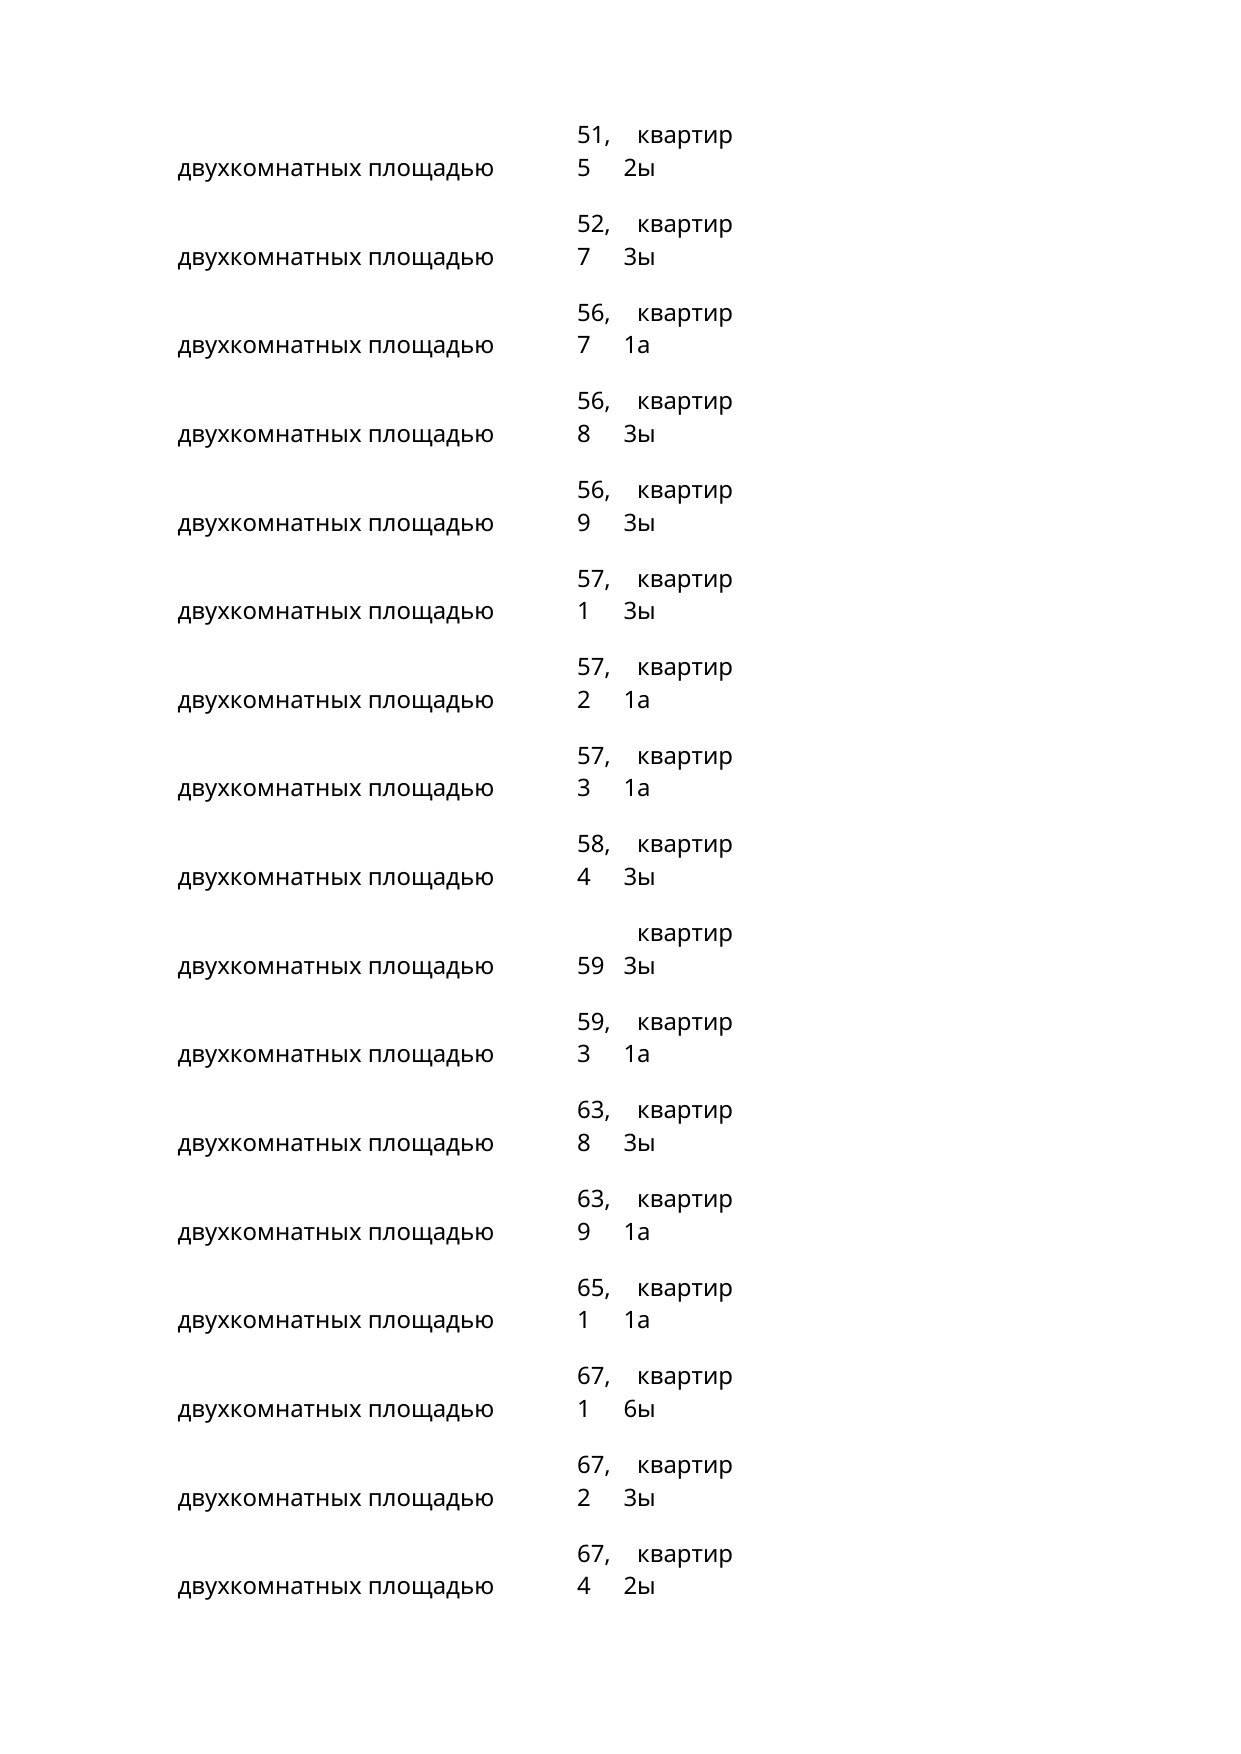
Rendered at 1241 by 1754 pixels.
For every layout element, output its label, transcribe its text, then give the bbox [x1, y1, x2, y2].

table_cell двухкомнатных площадью [177, 827, 577, 916]
table_cell двухкомнатных площадью [177, 384, 577, 473]
table_cell 65,1 [577, 1271, 623, 1359]
table_cell 1 [623, 295, 637, 384]
table_cell квартира [637, 650, 745, 739]
table_cell 3 [623, 561, 637, 650]
table_cell квартиры [637, 1448, 745, 1536]
table_cell квартиры [637, 207, 745, 295]
table_cell 1 [623, 1005, 637, 1093]
table_cell 1 [623, 1182, 637, 1271]
table_cell квартира [637, 1005, 745, 1093]
table_cell двухкомнатных площадью [177, 473, 577, 561]
table_cell двухкомнатных площадью [177, 1448, 577, 1536]
table_cell квартиры [637, 827, 745, 916]
table_cell 2 [623, 1536, 637, 1625]
table_cell двухкомнатных площадью [177, 1182, 577, 1271]
table_cell двухкомнатных площадью [177, 739, 577, 827]
table_cell 1 [623, 739, 637, 827]
table_cell 1 [623, 1271, 637, 1359]
table_cell двухкомнатных площадью [177, 1271, 577, 1359]
table_cell 57,1 [577, 561, 623, 650]
table_cell квартира [637, 739, 745, 827]
table_cell квартиры [637, 118, 745, 207]
table_cell квартиры [637, 1359, 745, 1448]
table_cell 57,3 [577, 739, 623, 827]
table_cell квартира [637, 1271, 745, 1359]
table_cell 63,8 [577, 1093, 623, 1182]
table_cell 6 [623, 1359, 637, 1448]
table_cell 3 [623, 384, 637, 473]
table_cell 63,9 [577, 1182, 623, 1271]
table_cell 3 [623, 1093, 637, 1182]
table_cell двухкомнатных площадью [177, 561, 577, 650]
table_cell двухкомнатных площадью [177, 916, 577, 1004]
table_cell 56,7 [577, 295, 623, 384]
table_cell 52,7 [577, 207, 623, 295]
table_cell квартиры [637, 916, 745, 1004]
table_cell 56,8 [577, 384, 623, 473]
table_cell квартиры [637, 1536, 745, 1625]
table_cell 3 [623, 473, 637, 561]
table_cell 67,2 [577, 1448, 623, 1536]
table_cell 59,3 [577, 1005, 623, 1093]
table_cell двухкомнатных площадью [177, 207, 577, 295]
table_cell 56,9 [577, 473, 623, 561]
table_cell 67,1 [577, 1359, 623, 1448]
table_cell 51,5 [577, 118, 623, 207]
table_cell квартира [637, 1182, 745, 1271]
table_cell 3 [623, 827, 637, 916]
table_cell двухкомнатных площадью [177, 1093, 577, 1182]
table_cell 58,4 [577, 827, 623, 916]
table_cell двухкомнатных площадью [177, 295, 577, 384]
table_cell квартиры [637, 473, 745, 561]
table_cell двухкомнатных площадью [177, 1536, 577, 1625]
table_cell двухкомнатных площадью [177, 650, 577, 739]
table_cell 3 [623, 916, 637, 1004]
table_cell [177, 118, 577, 207]
table_cell квартиры [637, 561, 745, 650]
table_cell двухкомнатных площадью [177, 1005, 577, 1093]
table_cell 57,2 [577, 650, 623, 739]
table_cell 3 [623, 1448, 637, 1536]
table_cell двухкомнатных площадью [177, 1359, 577, 1448]
table_cell 1 [623, 650, 637, 739]
table_cell 67,4 [577, 1536, 623, 1625]
table_cell квартира [637, 295, 745, 384]
table_cell квартиры [637, 384, 745, 473]
table_cell 3 [623, 207, 637, 295]
table_cell квартиры [637, 1093, 745, 1182]
table_cell 2 [623, 118, 637, 207]
table_cell 59 [577, 916, 623, 1004]
